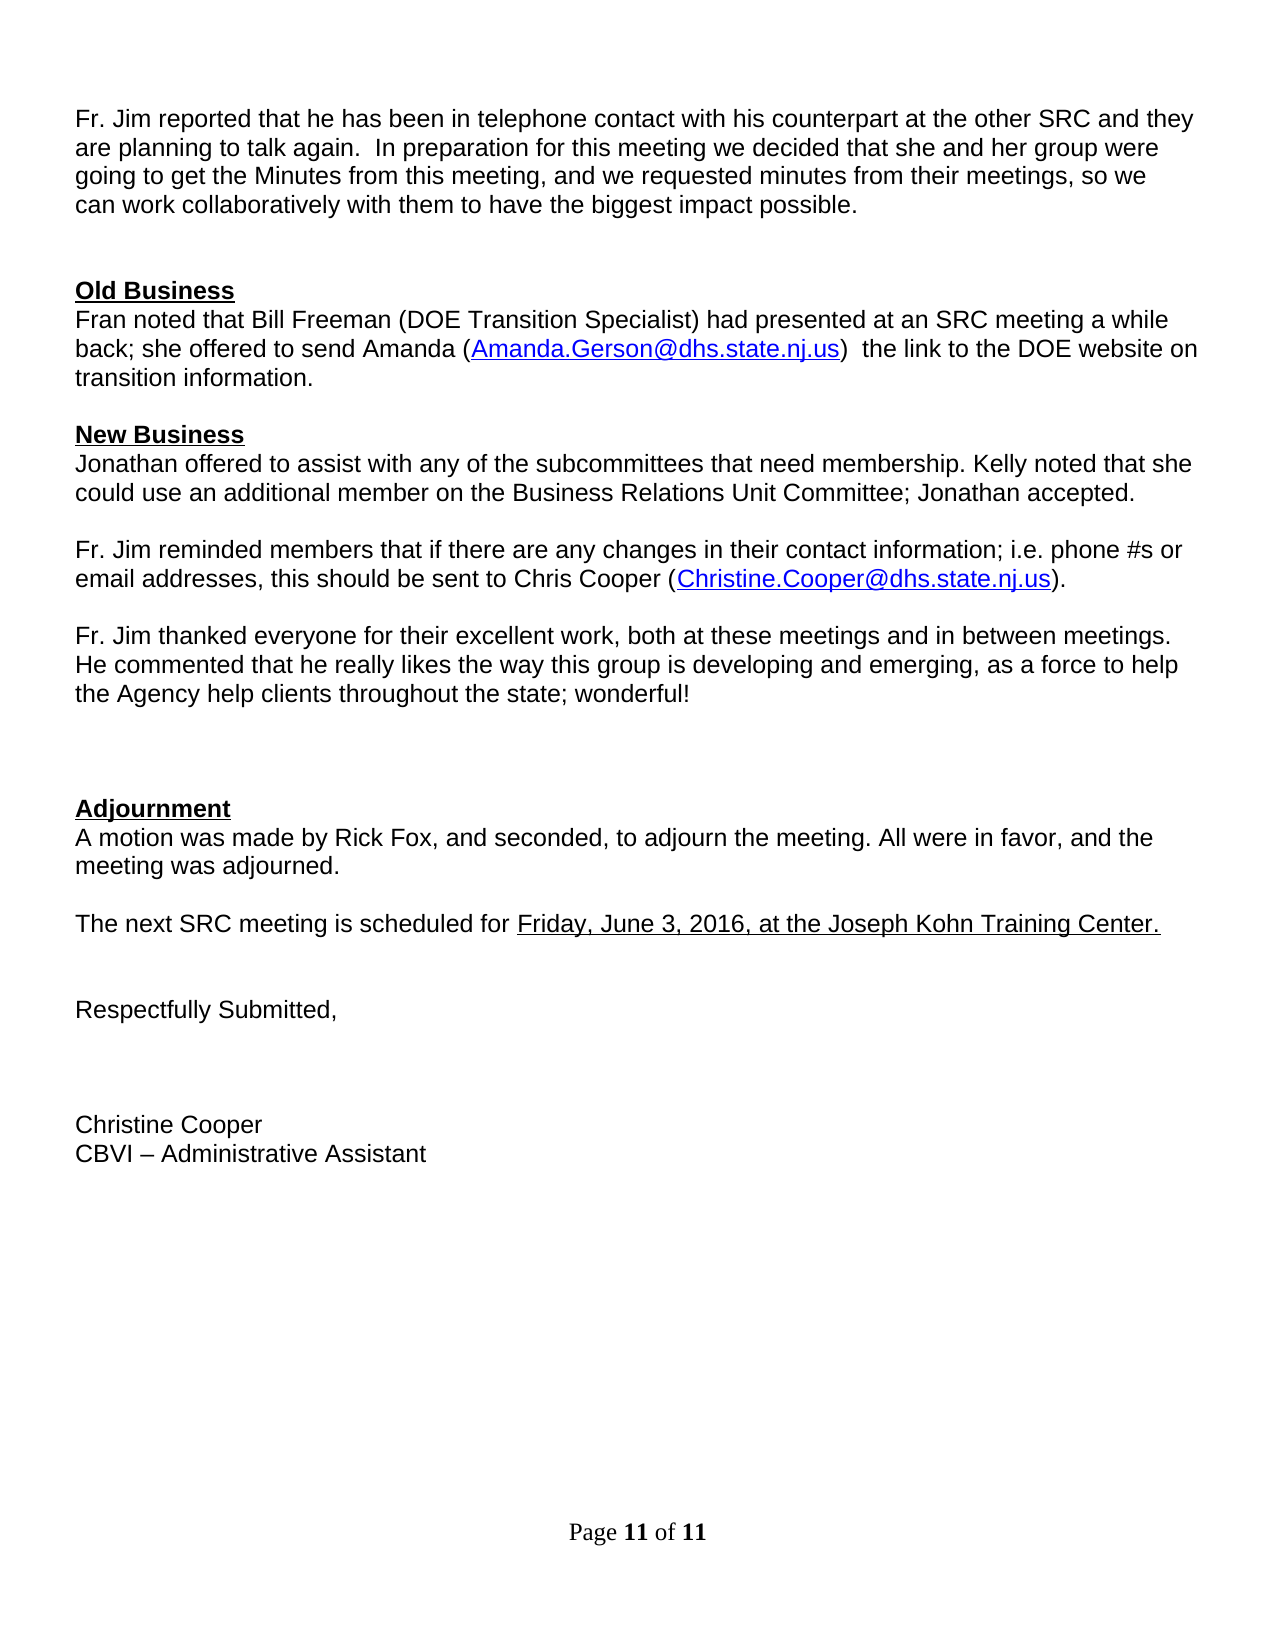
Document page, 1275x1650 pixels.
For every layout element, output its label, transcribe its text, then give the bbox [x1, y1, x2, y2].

text Christine Cooper [75, 1110, 1200, 1139]
text New Business [75, 420, 1200, 449]
text Old Business [75, 276, 1200, 305]
text Jonathan offered to assist with any of the subcommittees that need membership. Kelly noted that she could use an additional member on the Business Relations Unit Committee; Jonathan accepted. [75, 449, 1200, 506]
text CBVI – Administrative Assistant [75, 1139, 1200, 1167]
text Adjournment [75, 794, 1200, 822]
text Fr. Jim reported that he has been in telephone contact with his counterpart at the other SRC and they are planning to talk again. In preparation for this meeting we decided that she and her group were going to get the Minutes from this meeting, and we requested minutes from their meetings, so we can work collaboratively with them to have the biggest impact possible. [75, 104, 1200, 219]
text Fr. Jim reminded members that if there are any changes in their contact information; i.e. phone #s or email addresses, this should be sent to Chris Cooper (Christine.Cooper@dhs.state.nj.us). [75, 535, 1200, 592]
text A motion was made by Rick Fox, and seconded, to adjourn the meeting. All were in favor, and the meeting was adjourned. [75, 822, 1200, 880]
text The next SRC meeting is scheduled for Friday, June 3, 2016, at the Joseph Kohn Training Center. [75, 909, 1200, 937]
text Respectfully Submitted, [75, 995, 1200, 1024]
text Fr. Jim thanked everyone for their excellent work, both at these meetings and in between meetings. He commented that he really likes the way this group is developing and emerging, as a force to help the Agency help clients throughout the state; wonderful! [75, 621, 1200, 707]
text Fran noted that Bill Freeman (DOE Transition Specialist) had presented at an SRC meeting a while back; she offered to send Amanda (Amanda.Gerson@dhs.state.nj.us) the link to the DOE website on transition information. [75, 305, 1200, 391]
